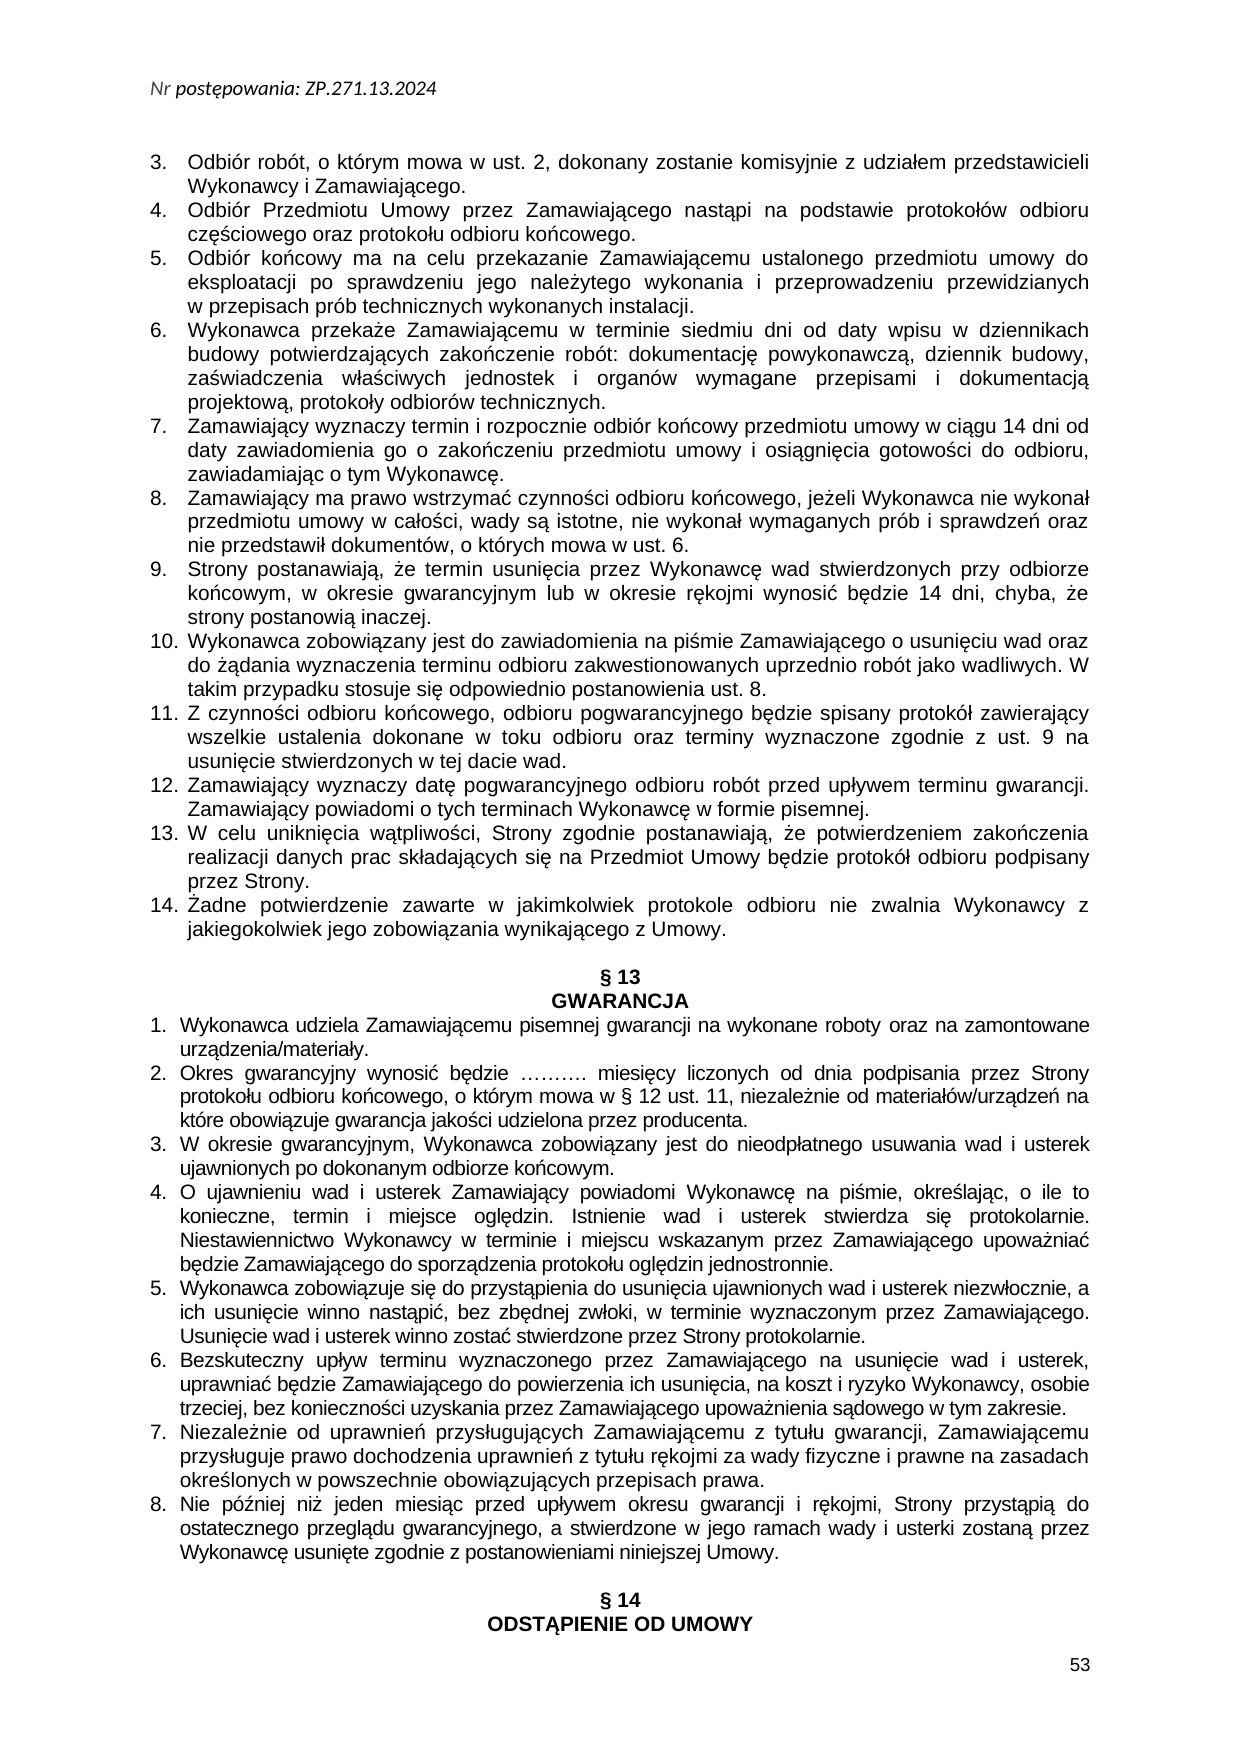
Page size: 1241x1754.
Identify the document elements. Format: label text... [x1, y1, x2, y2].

list Wykonawca zobowiązany jest do zawiadomienia na piśmie Zamawiającego o usunięciu wad oraz do żądania wyznaczenia terminu odbioru zakwestionowanych uprzednio robót jako wadliwych. W takim przypadku stosuje się odpowiednio postanowienia ust. 8. [150, 629, 1090, 701]
list Żadne potwierdzenie zawarte w jakimkolwiek protokole odbioru nie zwalnia Wykonawcy z jakiegokolwiek jego zobowiązania wynikającego z Umowy. [150, 893, 1090, 941]
list Okres gwarancyjny wynosić będzie ………. miesięcy liczonych od dnia podpisania przez Strony protokołu odbioru końcowego, o którym mowa w § 12 ust. 11, niezależnie od materiałów/urządzeń na które obowiązuje gwarancja jakości udzielona przez producenta. [150, 1060, 1090, 1132]
list W celu uniknięcia wątpliwości, Strony zgodnie postanawiają, że potwierdzeniem zakończenia realizacji danych prac składających się na Przedmiot Umowy będzie protokół odbioru podpisany przez Strony. [150, 821, 1090, 893]
list Wykonawca przekaże Zamawiającemu w terminie siedmiu dni od daty wpisu w dziennikach budowy potwierdzających zakończenie robót: dokumentację powykonawczą, dziennik budowy, zaświadczenia właściwych jednostek i organów wymagane przepisami i dokumentacją projektową, protokoły odbiorów technicznych. [150, 318, 1090, 413]
list W okresie gwarancyjnym, Wykonawca zobowiązany jest do nieodpłatnego usuwania wad i usterek ujawnionych po dokonanym odbiorze końcowym. [150, 1132, 1090, 1180]
list Bezskuteczny upływ terminu wyznaczonego przez Zamawiającego na usunięcie wad i usterek, uprawniać będzie Zamawiającego do powierzenia ich usunięcia, na koszt i ryzyko Wykonawcy, osobie trzeciej, bez konieczności uzyskania przez Zamawiającego upoważnienia sądowego w tym zakresie. [150, 1348, 1090, 1420]
list Zamawiający ma prawo wstrzymać czynności odbioru końcowego, jeżeli Wykonawca nie wykonał przedmiotu umowy w całości, wady są istotne, nie wykonał wymaganych prób i sprawdzeń oraz nie przedstawił dokumentów, o których mowa w ust. 6. [150, 485, 1090, 557]
text § 14 ODSTĄPIENIE OD UMOWY [150, 1587, 1090, 1635]
list Strony postanawiają, że termin usunięcia przez Wykonawcę wad stwierdzonych przy odbiorze końcowym, w okresie gwarancyjnym lub w okresie rękojmi wynosić będzie 14 dni, chyba, że strony postanowią inaczej. [150, 557, 1090, 629]
list Odbiór końcowy ma na celu przekazanie Zamawiającemu ustalonego przedmiotu umowy do eksploatacji po sprawdzeniu jego należytego wykonania i przeprowadzeniu przewidzianych w przepisach prób technicznych wykonanych instalacji. [150, 246, 1090, 318]
list Odbiór Przedmiotu Umowy przez Zamawiającego nastąpi na podstawie protokołów odbioru częściowego oraz protokołu odbioru końcowego. [150, 198, 1090, 246]
list Wykonawca zobowiązuje się do przystąpienia do usunięcia ujawnionych wad i usterek niezwłocznie, a ich usunięcie winno nastąpić, bez zbędnej zwłoki, w terminie wyznaczonym przez Zamawiającego. Usunięcie wad i usterek winno zostać stwierdzone przez Strony protokolarnie. [150, 1276, 1090, 1348]
list Niezależnie od uprawnień przysługujących Zamawiającemu z tytułu gwarancji, Zamawiającemu przysługuje prawo dochodzenia uprawnień z tytułu rękojmi za wady fizyczne i prawne na zasadach określonych w powszechnie obowiązujących przepisach prawa. [150, 1420, 1090, 1492]
list Zamawiający wyznaczy datę pogwarancyjnego odbioru robót przed upływem terminu gwarancji. Zamawiający powiadomi o tych terminach Wykonawcę w formie pisemnej. [150, 773, 1090, 821]
list O ujawnieniu wad i usterek Zamawiający powiadomi Wykonawcę na piśmie, określając, o ile to konieczne, termin i miejsce oględzin. Istnienie wad i usterek stwierdza się protokolarnie. Niestawiennictwo Wykonawcy w terminie i miejscu wskazanym przez Zamawiającego upoważniać będzie Zamawiającego do sporządzenia protokołu oględzin jednostronnie. [150, 1180, 1090, 1276]
list Wykonawca udziela Zamawiającemu pisemnej gwarancji na wykonane roboty oraz na zamontowane urządzenia/materiały. [150, 1012, 1090, 1060]
list Z czynności odbioru końcowego, odbioru pogwarancyjnego będzie spisany protokół zawierający wszelkie ustalenia dokonane w toku odbioru oraz terminy wyznaczone zgodnie z ust. 9 na usunięcie stwierdzonych w tej dacie wad. [150, 701, 1090, 773]
list Nie później niż jeden miesiąc przed upływem okresu gwarancji i rękojmi, Strony przystąpią do ostatecznego przeglądu gwarancyjnego, a stwierdzone w jego ramach wady i usterki zostaną przez Wykonawcę usunięte zgodnie z postanowieniami niniejszej Umowy. [150, 1492, 1090, 1563]
list Zamawiający wyznaczy termin i rozpocznie odbiór końcowy przedmiotu umowy w ciągu 14 dni od daty zawiadomienia go o zakończeniu przedmiotu umowy i osiągnięcia gotowości do odbioru, zawiadamiając o tym Wykonawcę. [150, 413, 1090, 485]
list Odbiór robót, o którym mowa w ust. 2, dokonany zostanie komisyjnie z udziałem przedstawicieli Wykonawcy i Zamawiającego. [150, 150, 1090, 198]
text § 13 GWARANCJA [150, 964, 1090, 1012]
